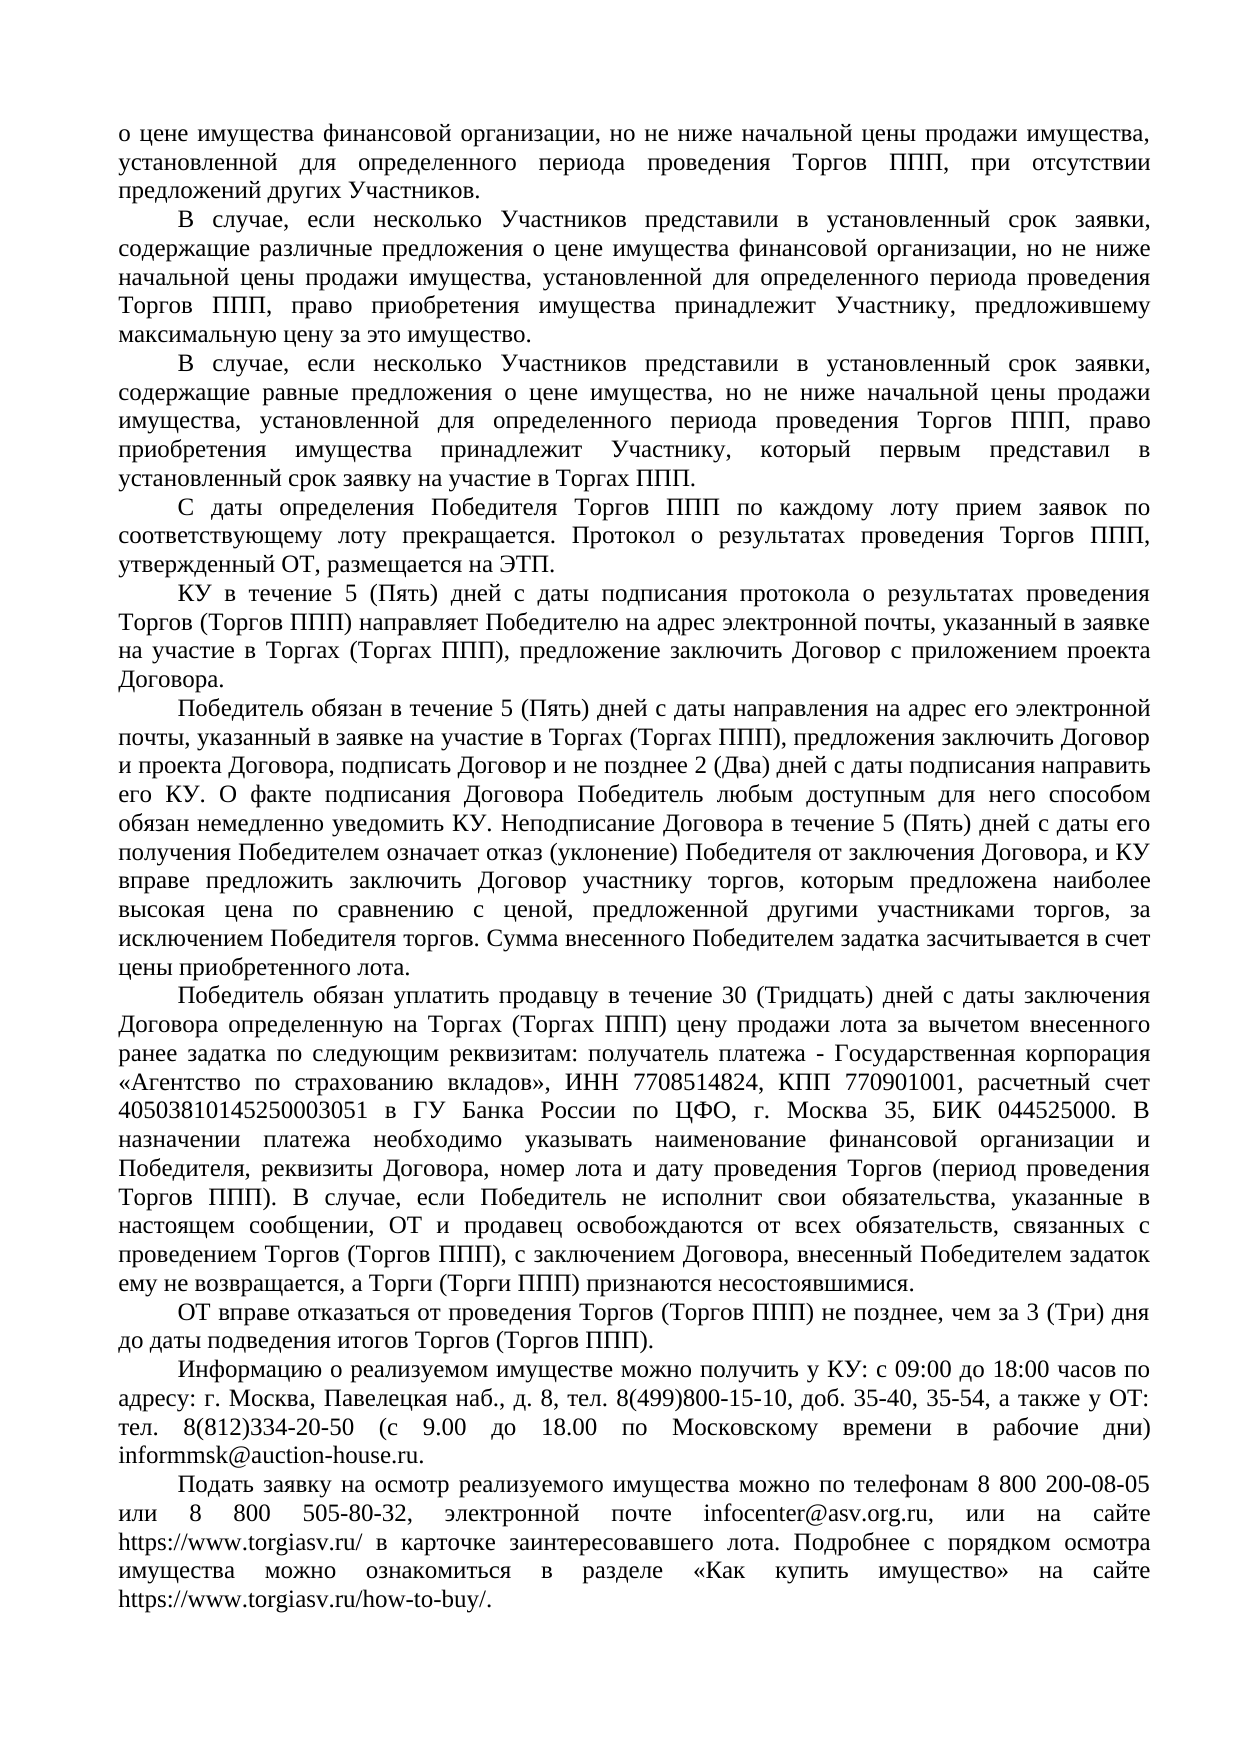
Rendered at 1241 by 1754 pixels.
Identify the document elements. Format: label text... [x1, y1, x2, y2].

text КУ в течение 5 (Пять) дней с даты подписания протокола о результатах проведения Торгов (Торгов ППП) направляет Победителю на адрес электронной почты, указанный в заявке на участие в Торгах (Торгах ППП), предложение заключить Договор с приложением проекта Договора. [118, 578, 1151, 693]
text В случае, если несколько Участников представили в установленный срок заявки, содержащие различные предложения о цене имущества финансовой организации, но не ниже начальной цены продажи имущества, установленной для определенного периода проведения Торгов ППП, право приобретения имущества принадлежит Участнику, предложившему максимальную цену за это имущество. [118, 204, 1151, 348]
text ОТ вправе отказаться от проведения Торгов (Торгов ППП) не позднее, чем за 3 (Три) дня до даты подведения итогов Торгов (Торгов ППП). [118, 1297, 1151, 1354]
text Подать заявку на осмотр реализуемого имущества можно по телефонам 8 800 200-08-05 или 8 800 505-80-32, электронной почте infocenter@asv.org.ru, или на сайте https://www.torgiasv.ru/ в карточке заинтересовавшего лота. Подробнее с порядком осмотра имущества можно ознакомиться в разделе «Как купить имущество» на сайте https://www.torgiasv.ru/how-to-buy/. [118, 1469, 1151, 1613]
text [118, 118, 1151, 204]
text Победитель обязан уплатить продавцу в течение 30 (Тридцать) дней с даты заключения Договора определенную на Торгах (Торгах ППП) цену продажи лота за вычетом внесенного ранее задатка по следующим реквизитам: получатель платежа - Государственная корпорация «Агентство по страхованию вкладов», ИНН 7708514824, КПП 770901001, расчетный счет 40503810145250003051 в ГУ Банка России по ЦФО, г. Москва 35, БИК 044525000. В назначении платежа необходимо указывать наименование финансовой организации и Победителя, реквизиты Договора, номер лота и дату проведения Торгов (период проведения Торгов ППП). В случае, если Победитель не исполнит свои обязательства, указанные в настоящем сообщении, ОТ и продавец освобождаются от всех обязательств, связанных с проведением Торгов (Торгов ППП), с заключением Договора, внесенный Победителем задаток ему не возвращается, а Торги (Торги ППП) признаются несостоявшимися. [118, 981, 1151, 1297]
text Победитель обязан в течение 5 (Пять) дней с даты направления на адрес его электронной почты, указанный в заявке на участие в Торгах (Торгах ППП), предложения заключить Договор и проекта Договора, подписать Договор и не позднее 2 (Два) дней с даты подписания направить его КУ. О факте подписания Договора Победитель любым доступным для него способом обязан немедленно уведомить КУ. Неподписание Договора в течение 5 (Пять) дней с даты его получения Победителем означает отказ (уклонение) Победителя от заключения Договора, и КУ вправе предложить заключить Договор участнику торгов, которым предложена наиболее высокая цена по сравнению с ценой, предложенной другими участниками торгов, за исключением Победителя торгов. Сумма внесенного Победителем задатка засчитывается в счет цены приобретенного лота. [118, 693, 1151, 981]
text В случае, если несколько Участников представили в установленный срок заявки, содержащие равные предложения о цене имущества, но не ниже начальной цены продажи имущества, установленной для определенного периода проведения Торгов ППП, право приобретения имущества принадлежит Участнику, который первым представил в установленный срок заявку на участие в Торгах ППП. [118, 348, 1151, 492]
text С даты определения Победителя Торгов ППП по каждому лоту прием заявок по соответствующему лоту прекращается. Протокол о результатах проведения Торгов ППП, утвержденный ОТ, размещается на ЭТП. [118, 492, 1151, 578]
text Информацию о реализуемом имуществе можно получить у КУ: с 09:00 до 18:00 часов по адресу: г. Москва, Павелецкая наб., д. 8, тел. 8(499)800-15-10, доб. 35-40, 35-54, а также у ОТ: тел. 8(812)334-20-50 (с 9.00 до 18.00 по Московскому времени в рабочие дни) informmsk@auction-house.ru. [118, 1354, 1151, 1469]
